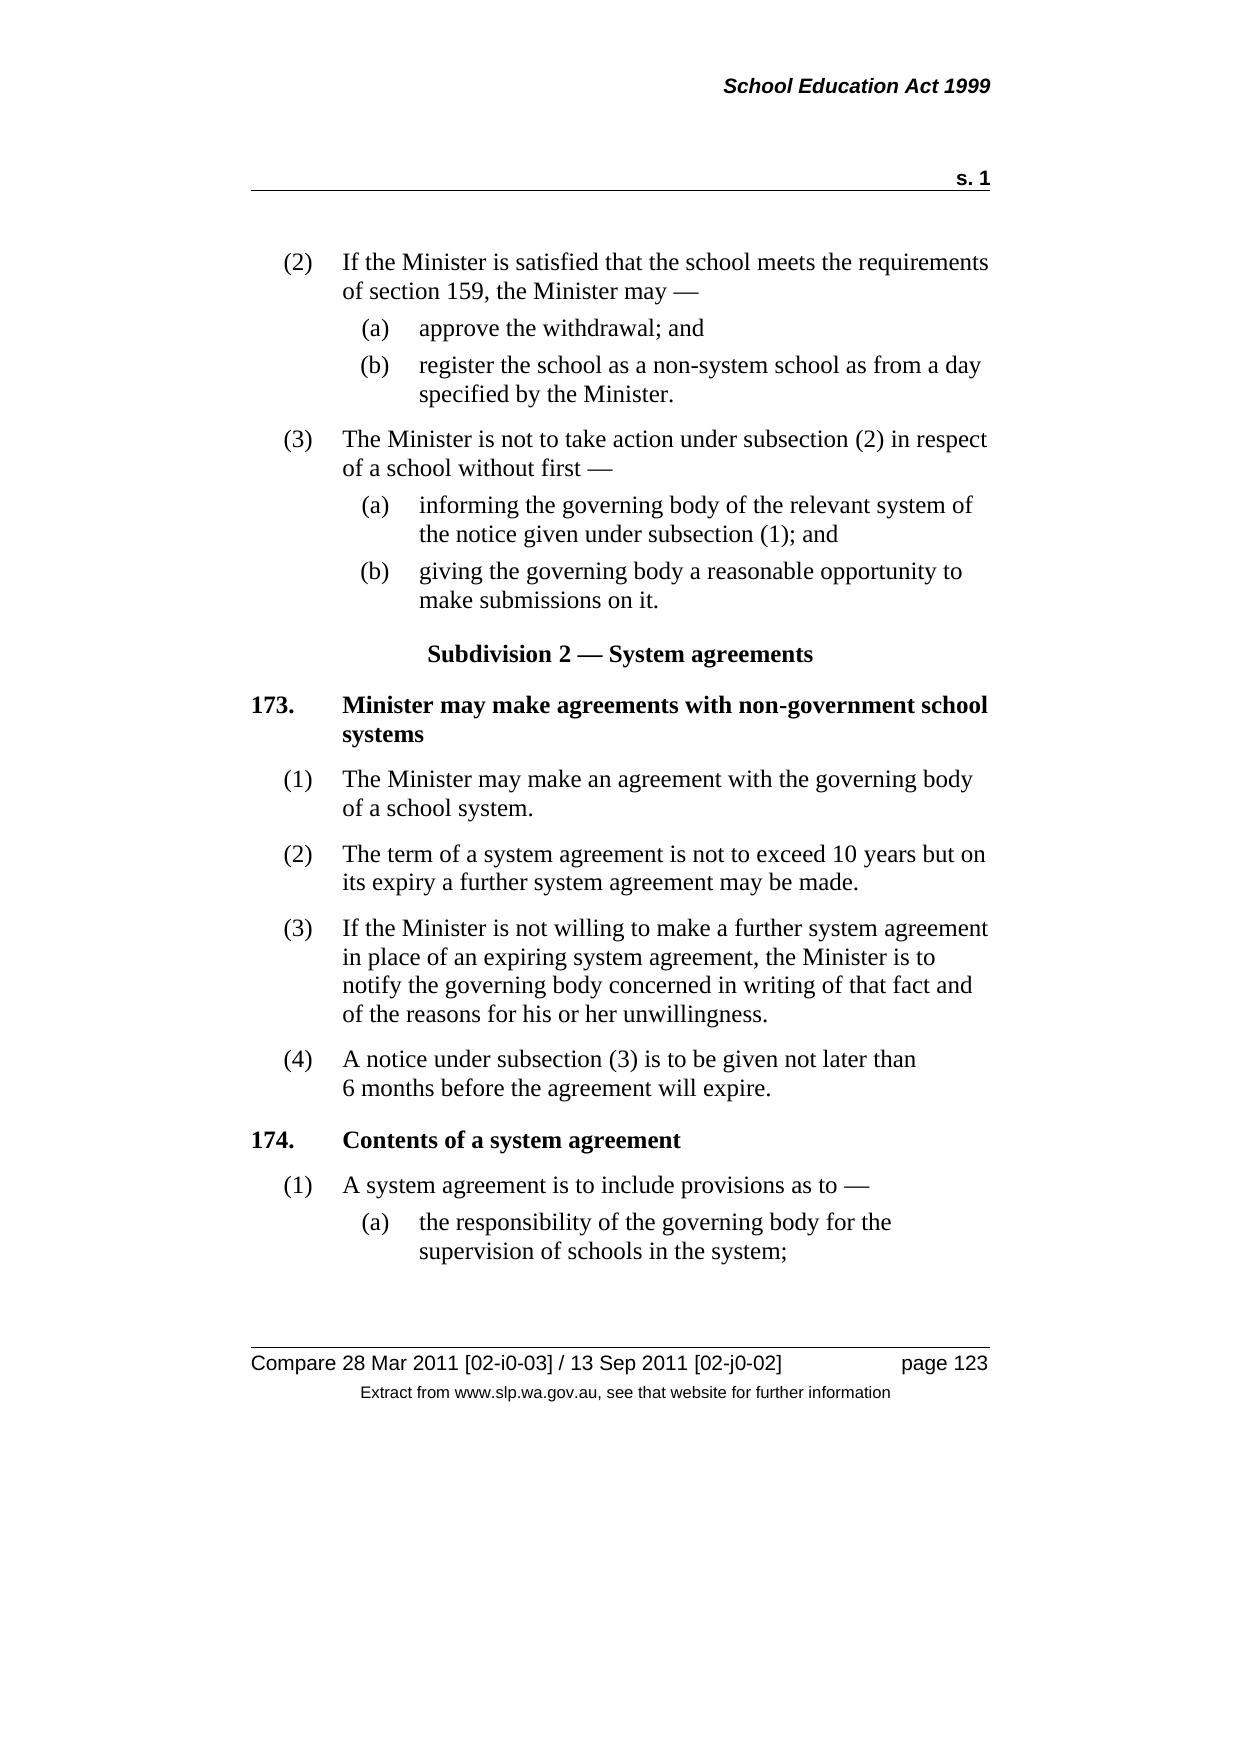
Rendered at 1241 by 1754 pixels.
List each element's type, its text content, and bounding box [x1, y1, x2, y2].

text (3) The Minister is not to take action under subsection (2) in respect of a school without first — [251, 424, 990, 482]
text (1) The Minister may make an agreement with the governing body of a school system. [251, 764, 990, 822]
text (3) If the Minister is not willing to make a further system agreement in place of an expiring system agreement, the Minister is to notify the governing body concerned in writing of that fact and of the reasons for his or her unwillingness. [251, 913, 990, 1028]
subtitle 173. Minister may make agreements with non-government school systems [251, 690, 990, 748]
text (a) the responsibility of the governing body for the supervision of schools in the system; [251, 1207, 990, 1265]
text (2) The term of a system agreement is not to exceed 10 years but on its expiry a further system agreement may be made. [251, 839, 990, 896]
text (a) informing the governing body of the relevant system of the notice given under subsection (1); and [251, 490, 990, 548]
text (b) register the school as a non-system school as from a day specified by the Minister. [251, 350, 990, 408]
subtitle Subdivision 2 — System agreements [251, 639, 990, 667]
text (a) approve the withdrawal; and [251, 313, 990, 342]
text (2) If the Minister is satisfied that the school meets the requirements of section 159, the Minister may — [251, 247, 990, 305]
subtitle 174. Contents of a system agreement [251, 1125, 990, 1154]
text (b) giving the governing body a reasonable opportunity to make submissions on it. [251, 556, 990, 614]
text (1) A system agreement is to include provisions as to — [251, 1170, 990, 1199]
text (4) A notice under subsection (3) is to be given not later than 6 months before the agreement will expire. [251, 1044, 990, 1102]
